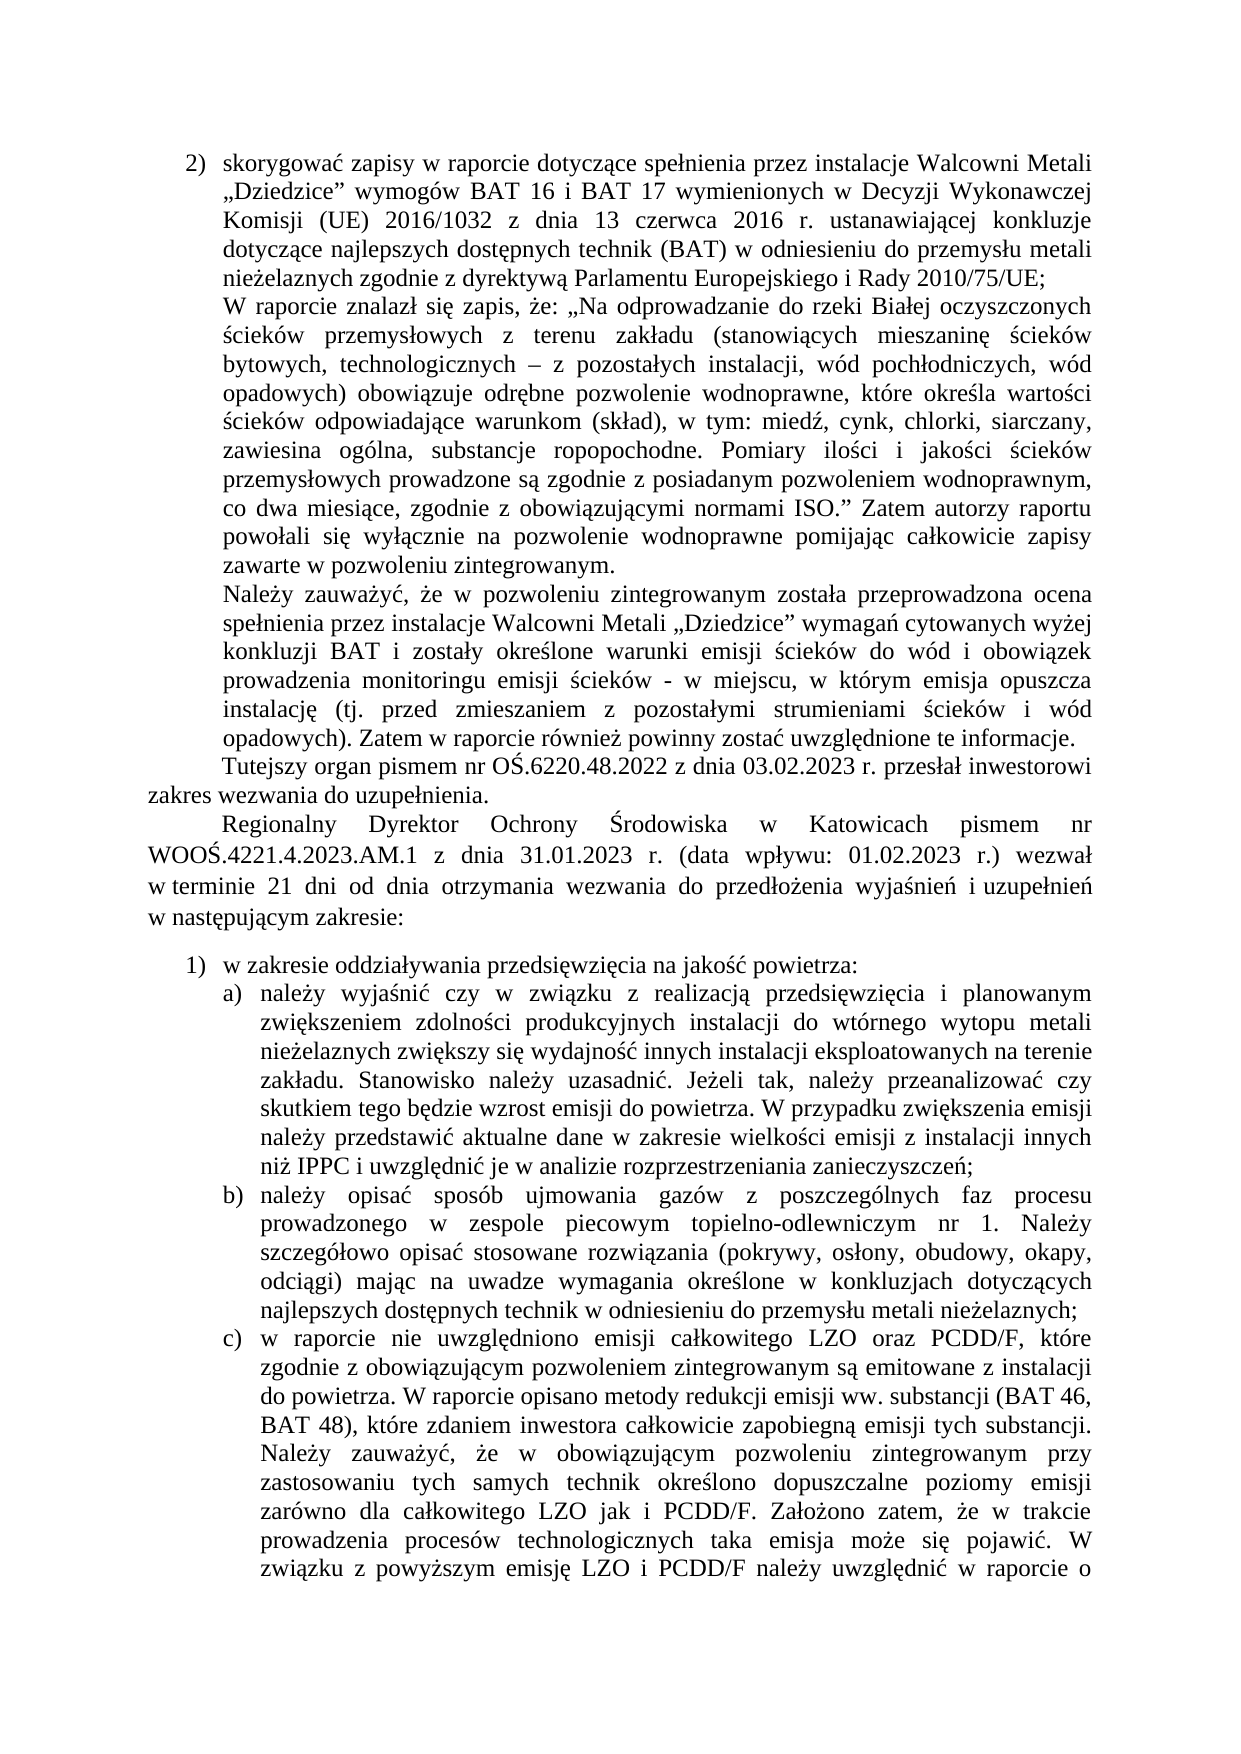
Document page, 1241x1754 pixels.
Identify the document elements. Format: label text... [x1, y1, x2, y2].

text Tutejszy organ pismem nr OŚ.6220.48.2022 z dnia 03.02.2023 r. przesłał inwestorowi zakres wezwania do uzupełnienia. [148, 751, 1093, 809]
text Należy zauważyć, że w pozwoleniu zintegrowanym została przeprowadzona ocena spełnienia przez instalacje Walcowni Metali „Dziedzice” wymagań cytowanych wyżej konkluzji BAT i zostały określone warunki emisji ścieków do wód i obowiązek prowadzenia monitoringu emisji ścieków - w miejscu, w którym emisja opuszcza instalację (tj. przed zmieszaniem z pozostałymi strumieniami ścieków i wód opadowych). Zatem w raporcie również powinny zostać uwzględnione te informacje. [223, 579, 1093, 751]
text W raporcie znalazł się zapis, że: „Na odprowadzanie do rzeki Białej oczyszczonych ścieków przemysłowych z terenu zakładu (stanowiących mieszaninę ścieków bytowych, technologicznych – z pozostałych instalacji, wód pochłodniczych, wód opadowych) obowiązuje odrębne pozwolenie wodnoprawne, które określa wartości ścieków odpowiadające warunkom (skład), w tym: miedź, cynk, chlorki, siarczany, zawiesina ogólna, substancje ropopochodne. Pomiary ilości i jakości ścieków przemysłowych prowadzone są zgodnie z posiadanym pozwoleniem wodnoprawnym, co dwa miesiące, zgodnie z obowiązującymi normami ISO.” Zatem autorzy raportu powołali się wyłącznie na pozwolenie wodnoprawne pomijając całkowicie zapisy zawarte w pozwoleniu zintegrowanym. [223, 291, 1093, 579]
list należy opisać sposób ujmowania gazów z poszczególnych faz procesu prowadzonego w zespole piecowym topielno-odlewniczym nr 1. Należy szczegółowo opisać stosowane rozwiązania (pokrywy, osłony, obudowy, okapy, odciągi) mając na uwadze wymagania określone w konkluzjach dotyczących najlepszych dostępnych technik w odniesieniu do przemysłu metali nieżelaznych; [223, 1180, 1093, 1323]
list należy wyjaśnić czy w związku z realizacją przedsięwzięcia i planowanym zwiększeniem zdolności produkcyjnych instalacji do wtórnego wytopu metali nieżelaznych zwiększy się wydajność innych instalacji eksploatowanych na terenie zakładu. Stanowisko należy uzasadnić. Jeżeli tak, należy przeanalizować czy skutkiem tego będzie wzrost emisji do powietrza. W przypadku zwiększenia emisji należy przedstawić aktualne dane w zakresie wielkości emisji z instalacji innych niż IPPC i uwzględnić je w analizie rozprzestrzeniania zanieczyszczeń; [223, 978, 1093, 1180]
text Regionalny Dyrektor Ochrony Środowiska w Katowicach pismem nr WOOŚ.4221.4.2023.AM.1 z dnia 31.01.2023 r. (data wpływu: 01.02.2023 r.) wezwał w terminie 21 dni od dnia otrzymania wezwania do przedłożenia wyjaśnień i uzupełnień w następującym zakresie: [148, 809, 1093, 931]
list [223, 1323, 1093, 1582]
list w zakresie oddziaływania przedsięwzięcia na jakość powietrza: [185, 950, 1093, 978]
list skorygować zapisy w raporcie dotyczące spełnienia przez instalacje Walcowni Metali „Dziedzice” wymogów BAT 16 i BAT 17 wymienionych w Decyzji Wykonawczej Komisji (UE) 2016/1032 z dnia 13 czerwca 2016 r. ustanawiającej konkluzje dotyczące najlepszych dostępnych technik (BAT) w odniesieniu do przemysłu metali nieżelaznych zgodnie z dyrektywą Parlamentu Europejskiego i Rady 2010/75/UE; [185, 148, 1093, 291]
